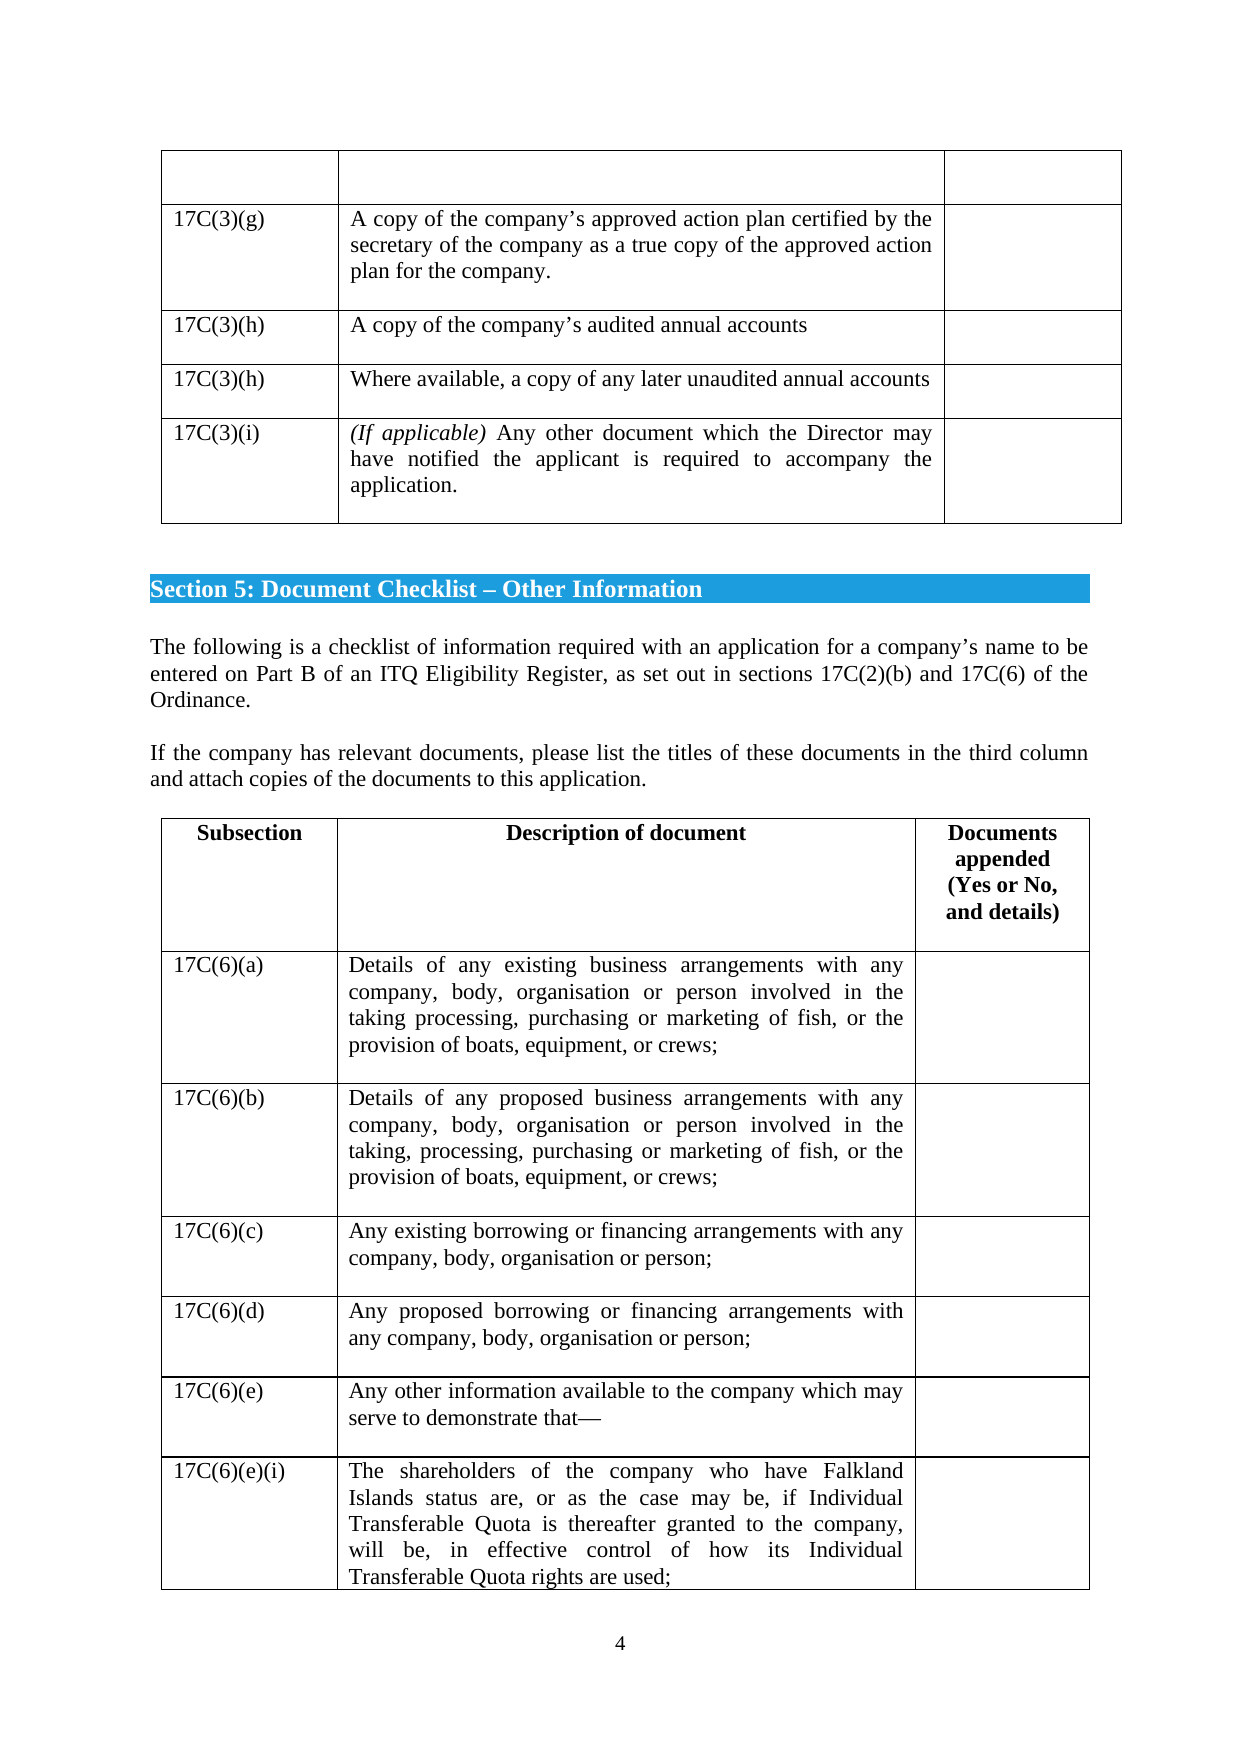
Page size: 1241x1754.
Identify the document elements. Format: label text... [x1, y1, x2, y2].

table_cell A copy of the company’s approved action plan certified by the secretary of the company as a true copy of the approved action plan for the company. [339, 205, 944, 310]
table_cell [916, 1297, 1089, 1376]
table_cell [916, 952, 1089, 1083]
table_cell 17C(6)(e) [162, 1378, 337, 1456]
table_cell 17C(3)(i) [162, 419, 338, 522]
table_cell (If applicable) Any other document which the Director may have notified the applicant is required to accompany the application. [339, 419, 944, 522]
table_cell 17C(3)(h) [162, 365, 338, 418]
text If the company has relevant documents, please list the titles of these documents in the third column and attach copies of the documents to this application. [150, 739, 1090, 791]
table_cell 17C(3)(h) [162, 311, 338, 364]
table_cell 17C(6)(c) [162, 1217, 337, 1296]
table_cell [338, 1458, 915, 1589]
table_cell [916, 1217, 1089, 1296]
table_cell [916, 1084, 1089, 1216]
table_header Documents appended (Yes or No, and details) [916, 819, 1089, 951]
table_cell A copy of the company’s audited annual accounts [339, 311, 944, 364]
table_cell [916, 1458, 1089, 1589]
table_cell Any existing borrowing or financing arrangements with any company, body, organisation or person; [338, 1217, 915, 1296]
table_cell 17C(6)(d) [162, 1297, 337, 1376]
table_cell 17C(6)(e)(i) [162, 1458, 337, 1589]
table_cell Any proposed borrowing or financing arrangements with any company, body, organisation or person; [338, 1297, 915, 1376]
table_cell [945, 205, 1121, 310]
table_cell [916, 1378, 1089, 1456]
table_header Subsection [162, 819, 337, 951]
table_cell [945, 311, 1121, 364]
table_cell 17C(6)(a) [162, 952, 337, 1083]
table_cell Any other information available to the company which may serve to demonstrate that— [338, 1378, 915, 1456]
table_cell Details of any proposed business arrangements with any company, body, organisation or person involved in the taking, processing, purchasing or marketing of fish, or the provision of boats, equipment, or crews; [338, 1084, 915, 1216]
subtitle Section 5: Document Checklist – Other Information [150, 574, 1090, 603]
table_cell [945, 151, 1121, 204]
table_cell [339, 151, 944, 204]
table_cell [945, 365, 1121, 418]
table_cell 17C(6)(b) [162, 1084, 337, 1216]
text The following is a checklist of information required with an application for a company’s name to be entered on Part B of an ITQ Eligibility Register, as set out in sections 17C(2)(b) and 17C(6) of the Ordinance. [150, 633, 1090, 712]
table_cell Details of any existing business arrangements with any company, body, organisation or person involved in the taking processing, purchasing or marketing of fish, or the provision of boats, equipment, or crews; [338, 952, 915, 1083]
table_header Description of document [338, 819, 915, 951]
table_cell Where available, a copy of any later unaudited annual accounts [339, 365, 944, 418]
table_cell 17C(3)(g) [162, 205, 338, 310]
table_cell [945, 419, 1121, 522]
